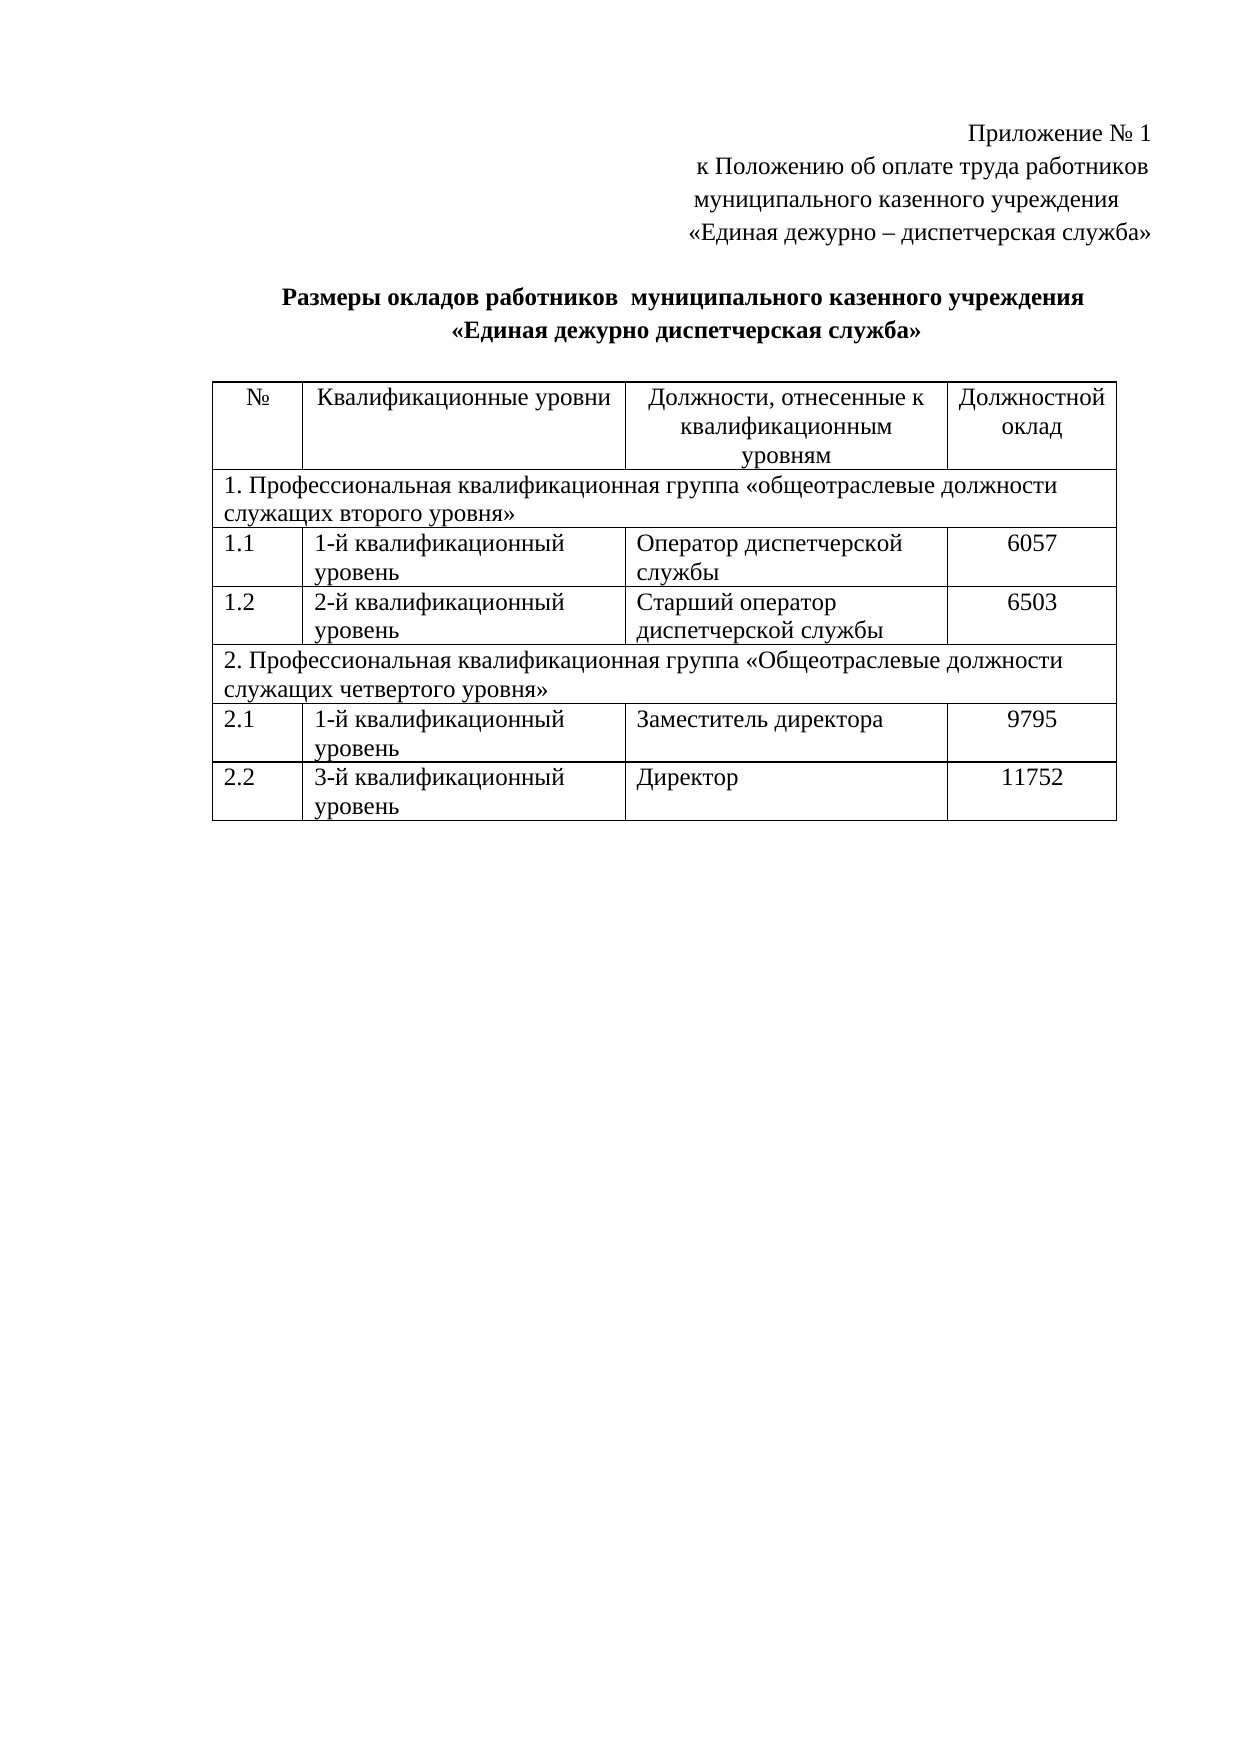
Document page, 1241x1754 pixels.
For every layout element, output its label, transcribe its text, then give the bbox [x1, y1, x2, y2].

table_cell 3-й квалификационный уровень [303, 763, 625, 820]
table_cell 2-й квалификационный уровень [303, 587, 625, 644]
table_header Должностной оклад [948, 383, 1116, 469]
text муниципального казенного учреждения [620, 184, 1152, 213]
text Приложение № 1 [177, 118, 1152, 147]
table_cell Оператор диспетчерской службы [626, 528, 947, 586]
table_cell Старший оператор диспетчерской службы [626, 587, 947, 644]
table_cell 2.1 [213, 704, 302, 761]
table_cell 9795 [948, 704, 1116, 761]
table_cell Директор [626, 763, 947, 820]
text к Положению об оплате труда работников [693, 151, 1152, 180]
table_cell 11752 [948, 763, 1116, 820]
table_cell 1. Профессиональная квалификационная группа «общеотраслевые должности служащих второго уровня» [213, 470, 1116, 527]
table_cell 1-й квалификационный уровень [303, 528, 625, 586]
table_header Должности, отнесенные к квалификационным уровням [626, 383, 947, 469]
table_cell 6503 [948, 587, 1116, 644]
text «Единая дежурно диспетчерская служба» [215, 315, 1152, 344]
table_cell 1-й квалификационный уровень [303, 704, 625, 761]
table_cell Заместитель директора [626, 704, 947, 761]
text Размеры окладов работников муниципального казенного учреждения [215, 282, 1152, 311]
table_header Квалификационные уровни [303, 383, 625, 469]
table_cell 6057 [948, 528, 1116, 586]
table_cell 1.2 [213, 587, 302, 644]
text «Единая дежурно – диспетчерская служба» [177, 217, 1152, 246]
table_header № [213, 383, 302, 469]
table_cell 2.2 [213, 763, 302, 820]
table_cell 2. Профессиональная квалификационная группа «Общеотраслевые должности служащих четвертого уровня» [213, 645, 1116, 703]
table_cell 1.1 [213, 528, 302, 586]
